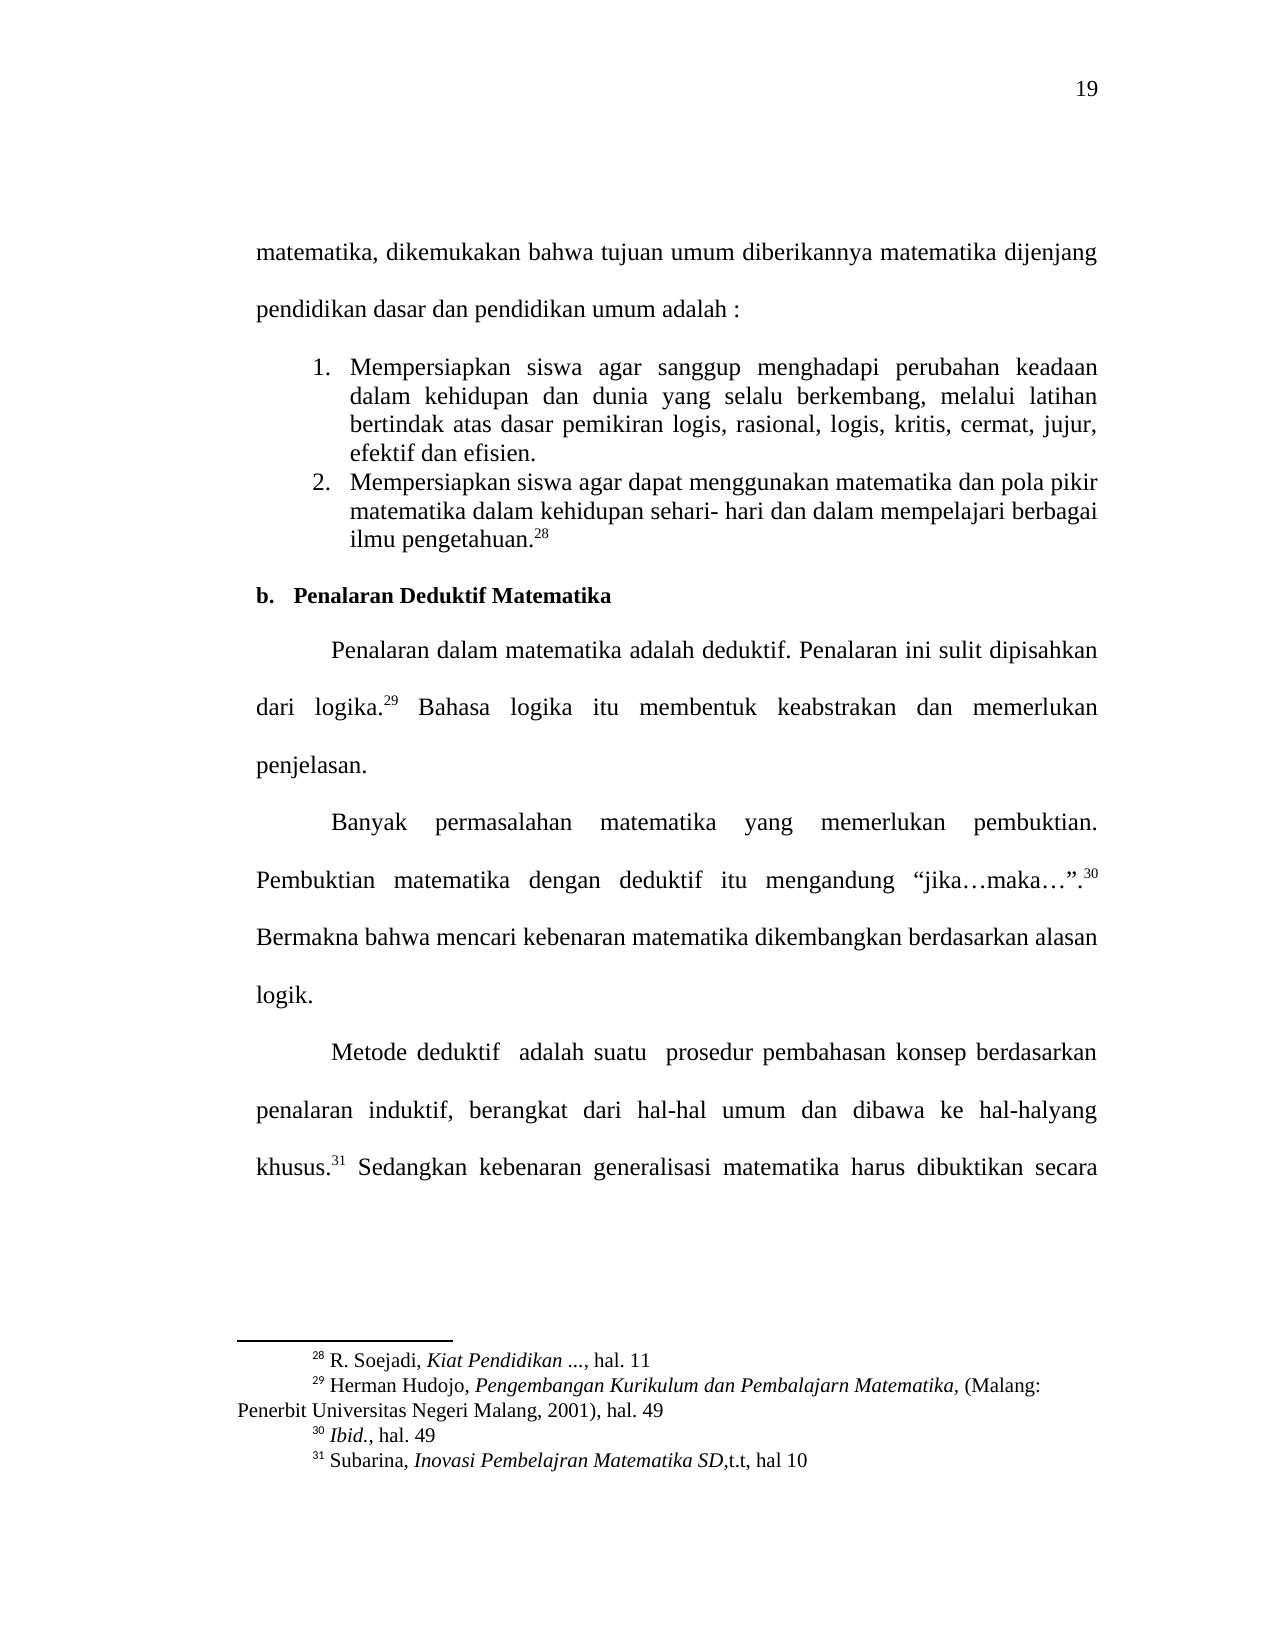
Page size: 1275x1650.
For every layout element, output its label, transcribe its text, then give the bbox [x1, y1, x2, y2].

list Penalaran dalam matematika adalah deduktif. Penalaran ini sulit dipisahkan dari logika. Bahasa logika itu membentuk keabstrakan dan memerlukan penjelasan. [256, 635, 1098, 778]
list Mempersiapkan siswa agar dapat menggunakan matematika dan pola pikir matematika dalam kehidupan sehari- hari dan dalam mempelajari berbagai ilmu pengetahuan. [312, 467, 1098, 553]
list Mempersiapkan siswa agar sanggup menghadapi perubahan keadaan dalam kehidupan dan dunia yang selalu berkembang, melalui latihan bertindak atas dasar pemikiran logis, rasional, logis, kritis, cermat, jujur, efektif dan efisien. [312, 352, 1098, 467]
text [256, 237, 1098, 323]
list Banyak permasalahan matematika yang memerlukan pembuktian. Pembuktian matematika dengan deduktif itu mengandung “jika…maka…”. Bermakna bahwa mencari kebenaran matematika dikembangkan berdasarkan alasan logik. [256, 807, 1098, 1008]
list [256, 1037, 1098, 1238]
list Penalaran Deduktif Matematika [256, 582, 1098, 608]
